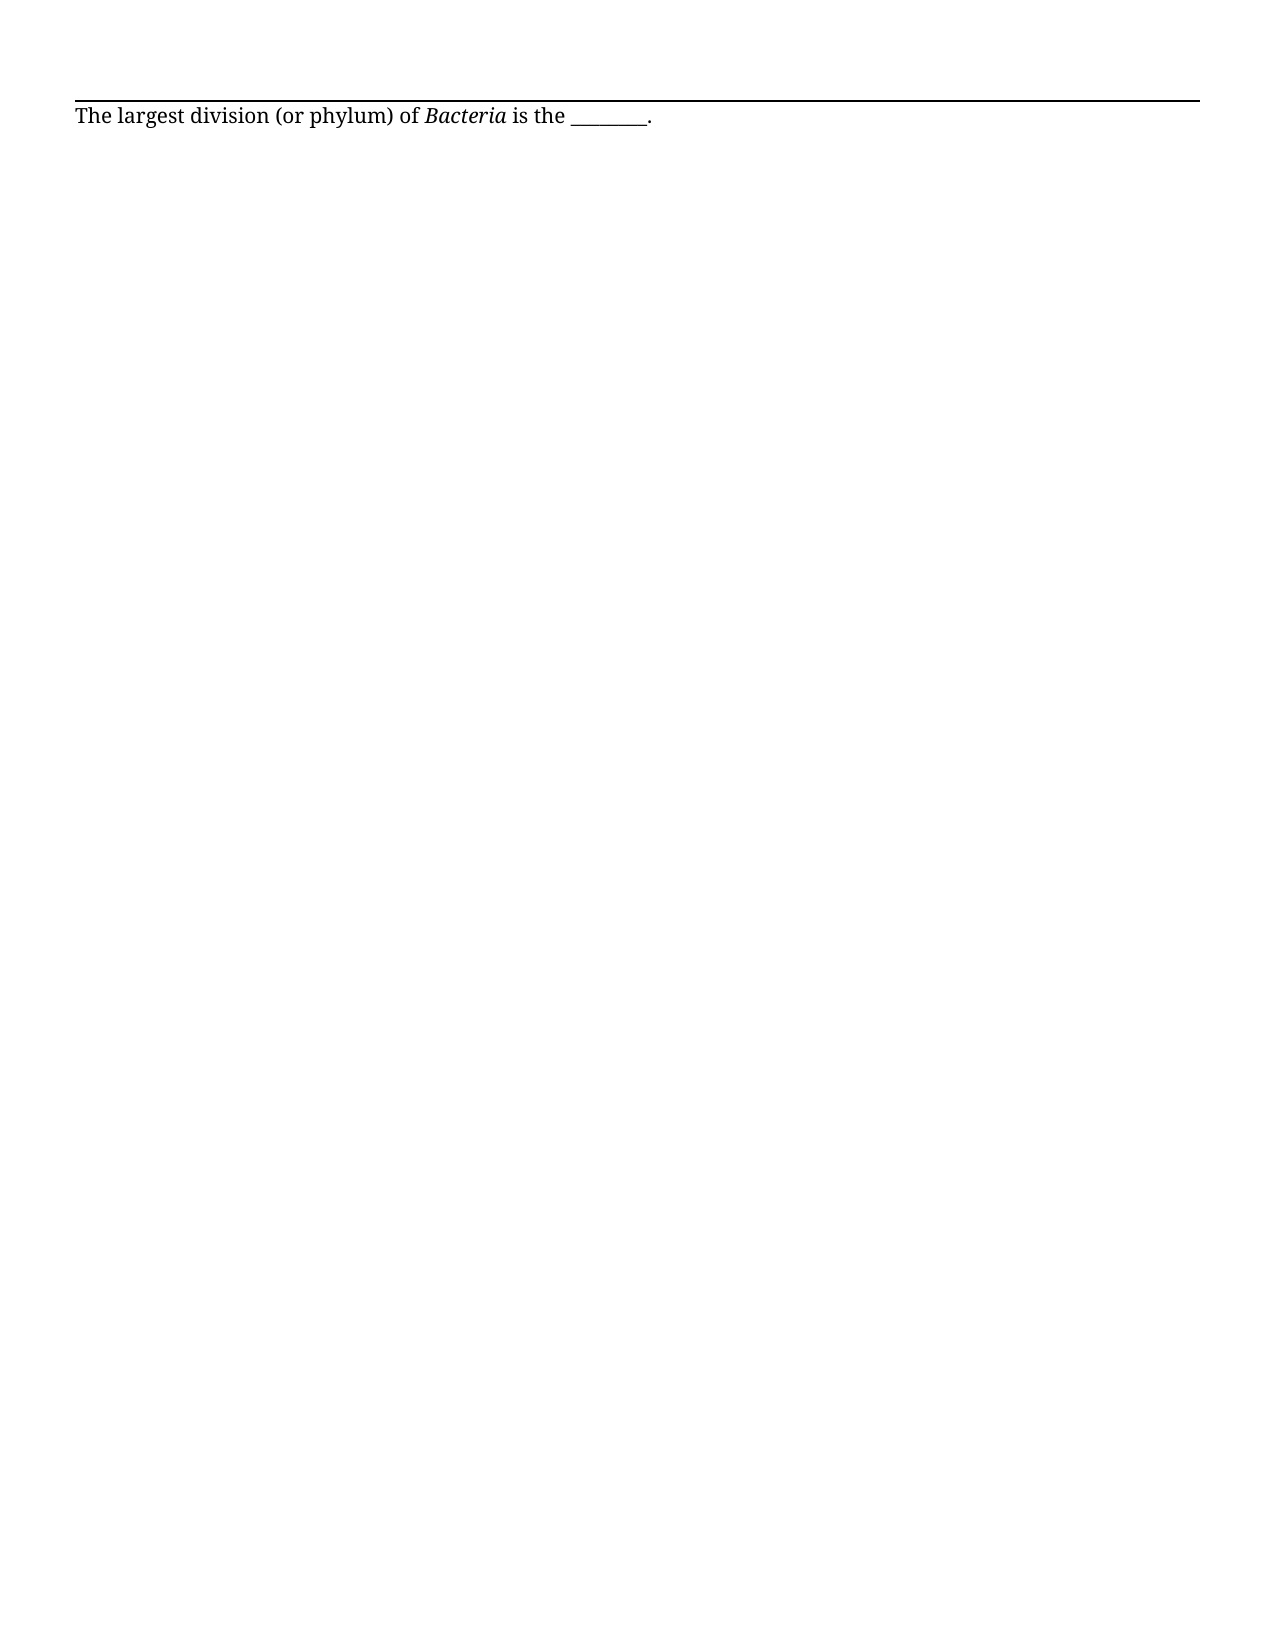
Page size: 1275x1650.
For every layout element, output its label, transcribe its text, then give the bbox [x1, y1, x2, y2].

text The largest division (or phylum) of Bacteria is the ________. [75, 102, 1200, 130]
